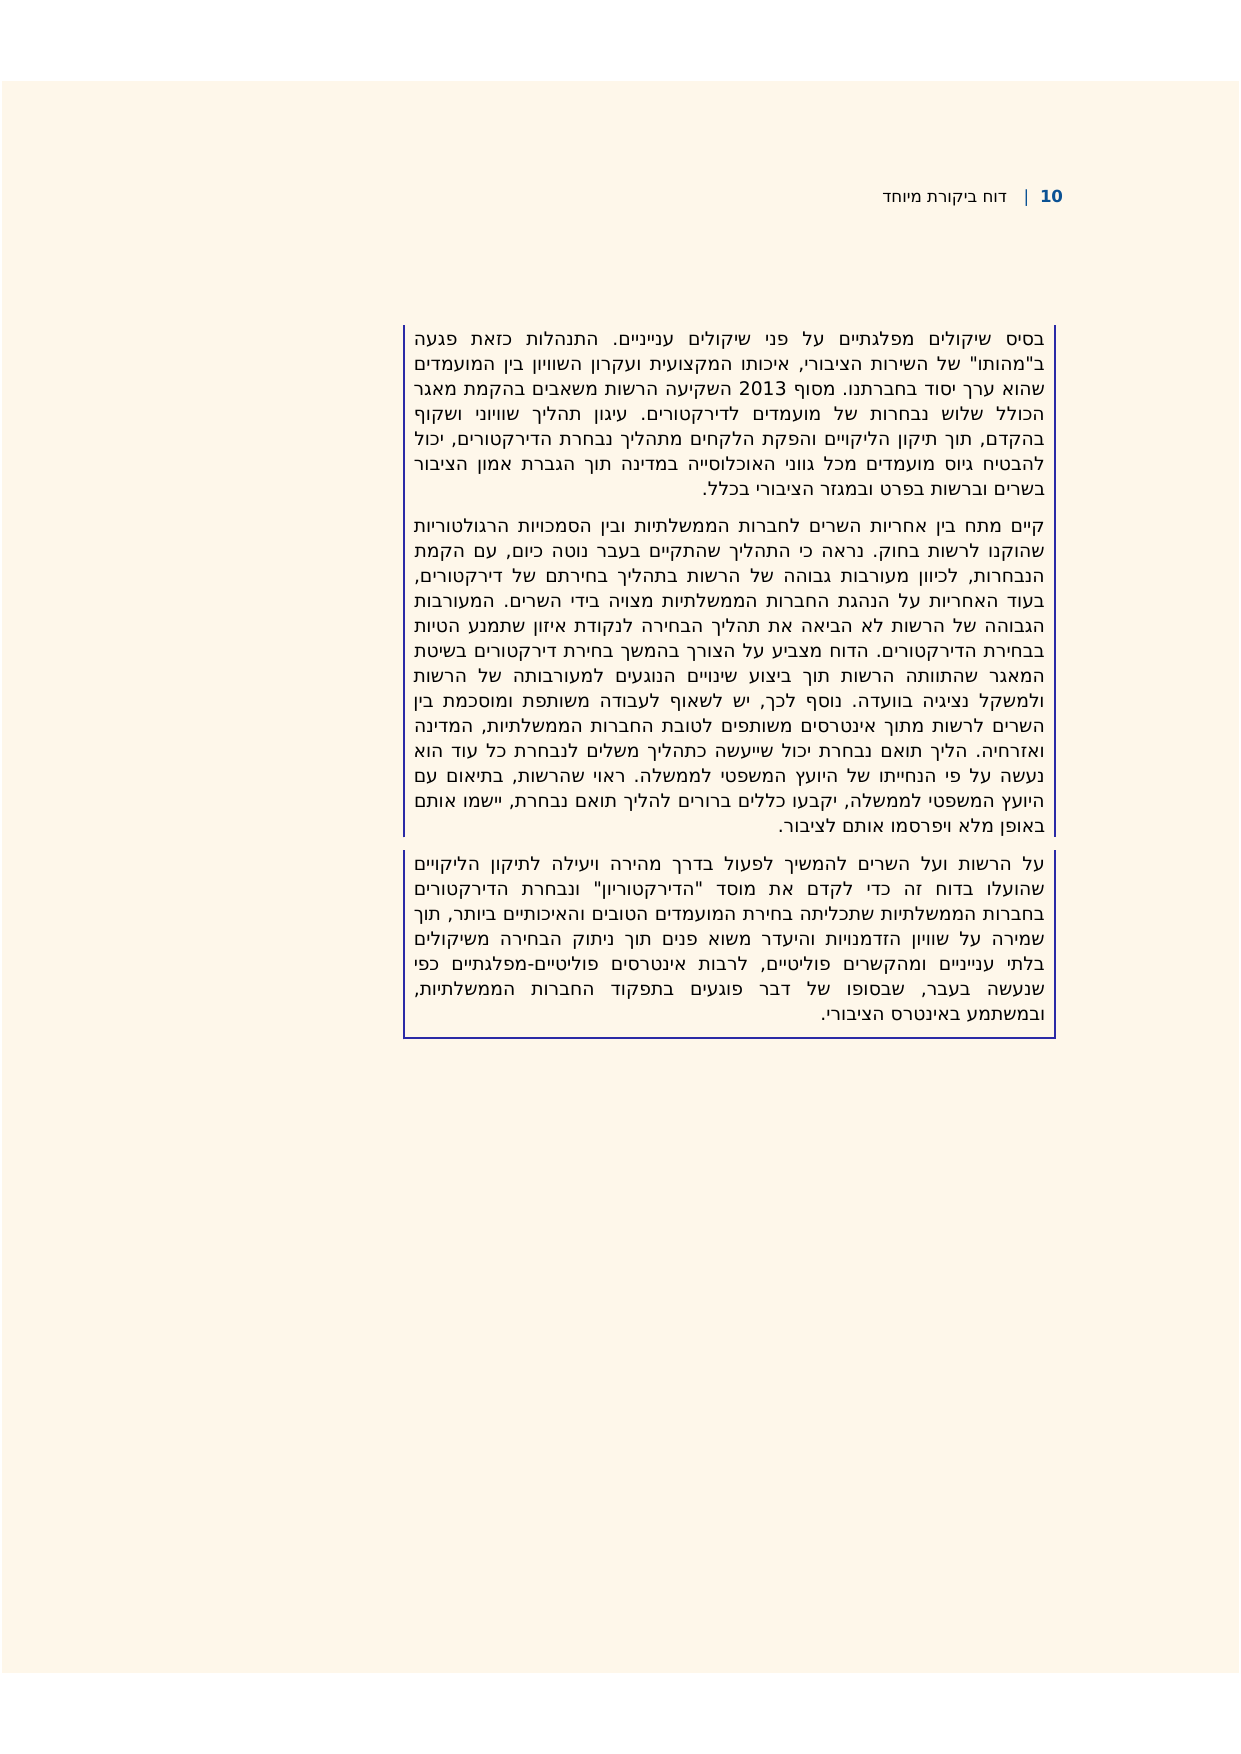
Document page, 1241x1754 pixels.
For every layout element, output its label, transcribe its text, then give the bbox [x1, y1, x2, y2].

text קיים מתח בין אחריות השרים לחברות הממשלתיות ובין הסמכויות הרגולטוריות שהוקנו לרשות בחוק. נראה כי התהליך שהתקיים בעבר נוטה כיום, עם הקמת הנבחרות, לכיוון מעורבות גבוהה של הרשות בתהליך בחירתם של דירקטורים, בעוד האחריות על הנהגת החברות הממשלתיות מצויה בידי השרים. המעורבות הגבוהה של הרשות לא הביאה את תהליך הבחירה לנקודת איזון שתמנע הטיות בבחירת הדירקטורים. הדוח מצביע על הצורך בהמשך בחירת דירקטורים בשיטת המאגר שהתוותה הרשות תוך ביצוע שינויים הנוגעים למעורבותה של הרשות ולמשקל נציגיה בוועדה. נוסף לכך, יש לשאוף לעבודה משותפת ומוסכמת בין השרים לרשות מתוך אינטרסים משותפים לטובת החברות הממשלתיות, המדינה ואזרחיה. הליך תואם נבחרת יכול שייעשה כתהליך משלים לנבחרת כל עוד הוא נעשה על פי הנחייתו של היועץ המשפטי לממשלה. ראוי שהרשות, בתיאום עם היועץ המשפטי לממשלה, יקבעו כללים ברורים להליך תואם נבחרת, יישמו אותם באופן מלא ויפרסמו אותם לציבור. [405, 512, 1054, 837]
text על הרשות ועל השרים להמשיך לפעול בדרך מהירה ויעילה לתיקון הליקויים שהועלו בדוח זה כדי לקדם את מוסד "הדירקטוריון" ונבחרת הדירקטורים בחברות הממשלתיות שתכליתה בחירת המועמדים הטובים והאיכותיים ביותר, תוך שמירה על שוויון הזדמנויות והיעדר משוא פנים תוך ניתוק הבחירה משיקולים בלתי ענייניים ומהקשרים פוליטיים, לרבות אינטרסים פוליטיים-מפלגתיים כפי שנעשה בעבר, שבסופו של דבר פוגעים בתפקוד החברות הממשלתיות, ובמשתמע באינטרס הציבורי. [405, 850, 1054, 1037]
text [405, 325, 1054, 500]
